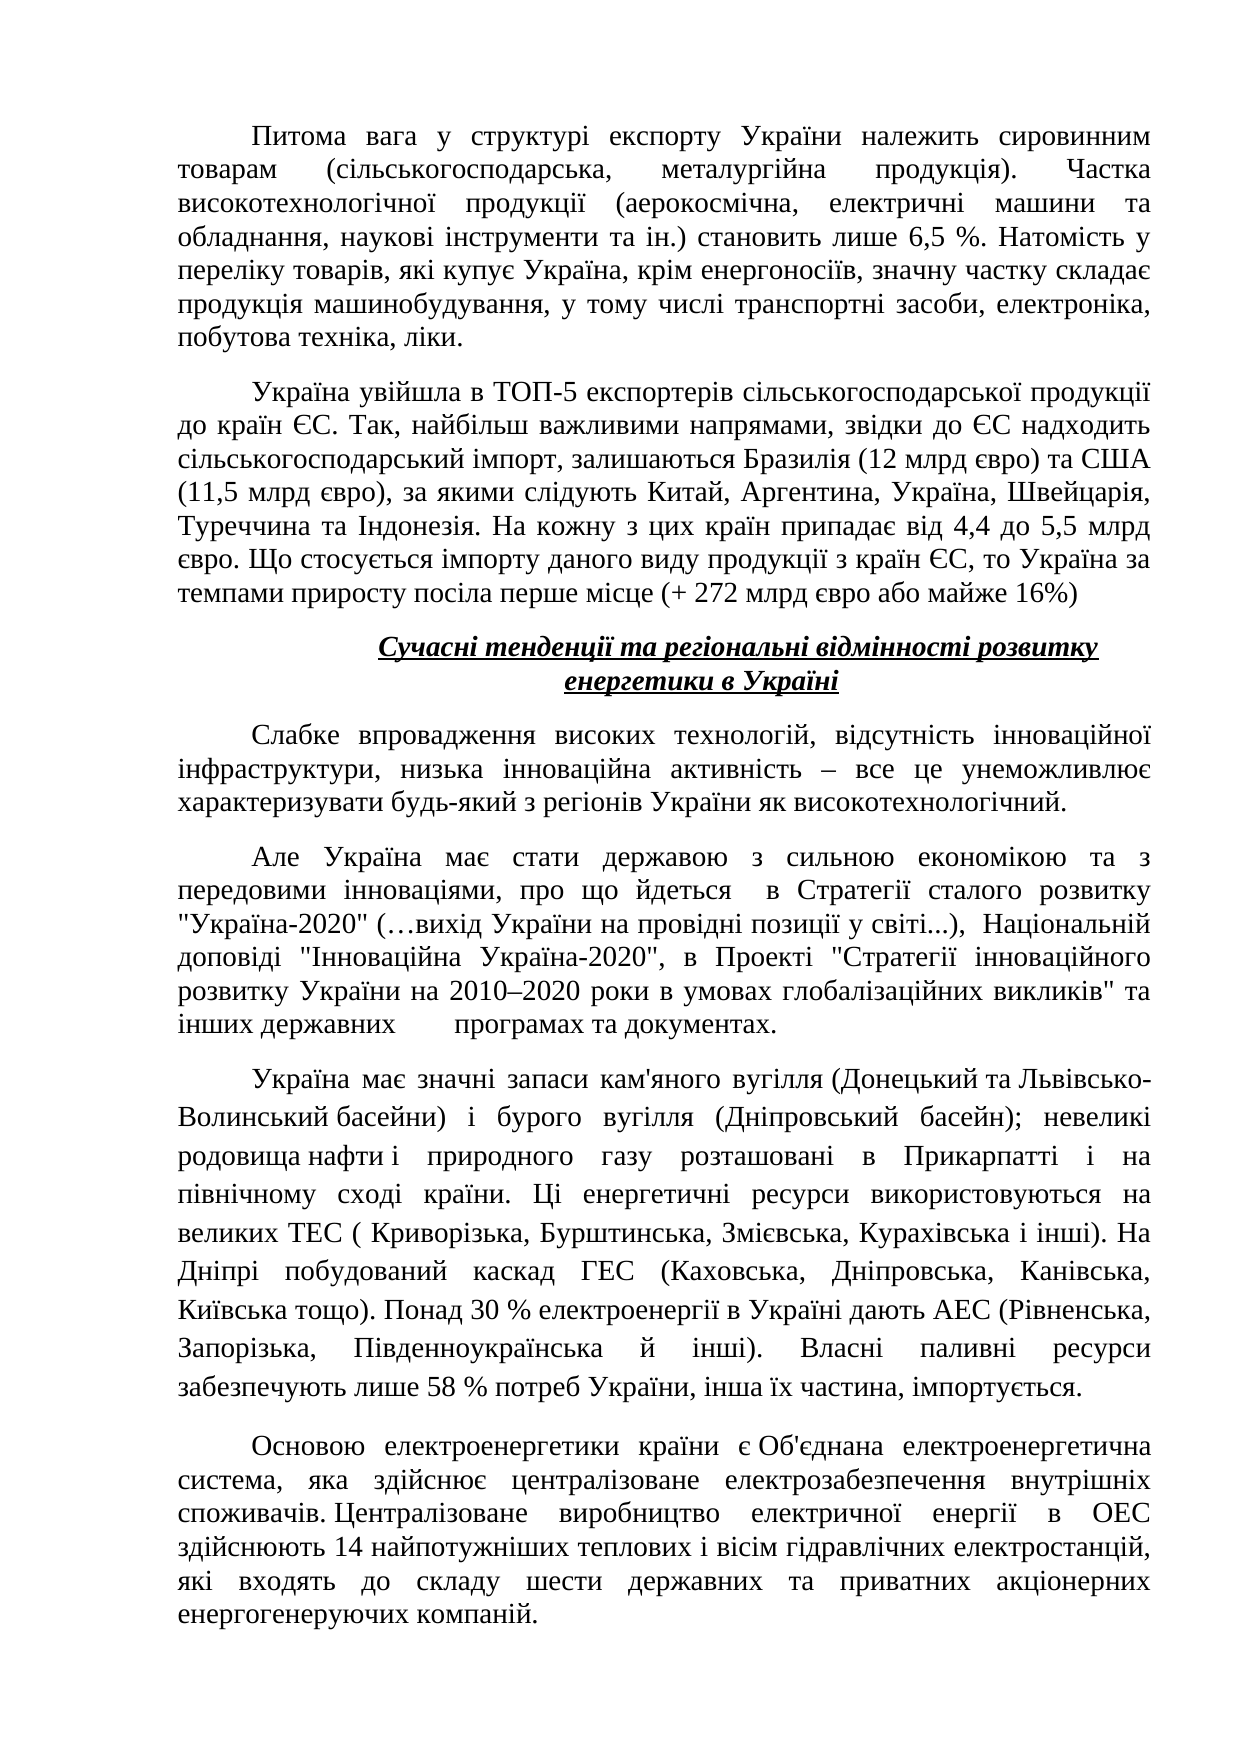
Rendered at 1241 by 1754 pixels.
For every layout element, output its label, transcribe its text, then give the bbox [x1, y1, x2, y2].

text Україна має значні запаси кам'яного вугілля (Донецький та Львівсько-Волинський басейни) і бурого вугілля (Дніпровський басейн); невеликі родовища нафти і природного газу розташовані в Прикарпатті і на північному сході країни. Ці енергетичні ресурси використовуються на великих ТЕС ( Криворізька, Бурштинська, Змієвська, Курахівська і інші). На Дніпрі побудований каскад ГЕС (Каховська, Дніпровська, Канівська, Київська тощо). Понад 30 % електроенергії в Україні дають АЕС (Рівненська, Запорізька, Південноукраїнська й інші). Власні паливні ресурси забезпечують лише 58 % потреб України, інша їх частина, імпортується. [177, 1061, 1152, 1403]
text Слабке впровадження високих технологій, відсутність інноваційної інфраструктури, низька інноваційна активність – все це унеможливлює характеризувати будь-який з регіонів України як високотехнологічний. [177, 717, 1152, 818]
text Але Україна має стати державою з сильною економікою та з передовими інноваціями, про що йдеться в Стратегії сталого розвитку "Україна-2020" (…вихід України на провідні позиції у світі...), Національній доповіді "Інноваційна Україна-2020", в Проекті "Стратегії інноваційного розвитку України на 2010–2020 роки в умовах глобалізаційних викликів" та інших державних програмах та документах. [177, 839, 1152, 1040]
text Основою електроенергетики країни є Об'єднана електроенергетична система, яка здійснює централізоване електрозабезпечення внутрішніх споживачів. Централізоване виробництво електричної енергії в ОЕС здійснюють 14 найпотужніших теплових і вісім гідравлічних електростанцій, які входять до складу шести державних та приватних акціонерних енергогенеруючих компаній. [177, 1428, 1152, 1630]
text Сучасні тенденції та регіональні відмінності розвитку енергетики в Україні [251, 629, 1152, 696]
text Україна увійшла в ТОП-5 експортерів сільськогосподарської продукції до країн ЄС. Так, найбільш важливими напрямами, звідки до ЄС надходить сільськогосподарський імпорт, залишаються Бразилія (12 млрд євро) та США (11,5 млрд євро), за якими слідують Китай, Аргентина, Україна, Швейцарія, Туреччина та Індонезія. На кожну з цих країн припадає від 4,4 до 5,5 млрд євро. Що стосується імпорту даного виду продукції з країн ЄС, то Україна за темпами приросту посіла перше місце (+ 272 млрд євро або майже 16%) [177, 374, 1152, 608]
text Питома вага у структурі експорту України належить сировинним товарам (сільськогосподарська, металургійна продукція). Частка високотехнологічної продукції (аерокосмічна, електричні машини та обладнання, наукові інструменти та ін.) становить лише 6,5 %. Натомість у переліку товарів, які купує Україна, крім енергоносіїв, значну частку складає продукція машинобудування, у тому числі транспортні засоби, електроніка, побутова техніка, ліки. [177, 118, 1152, 353]
